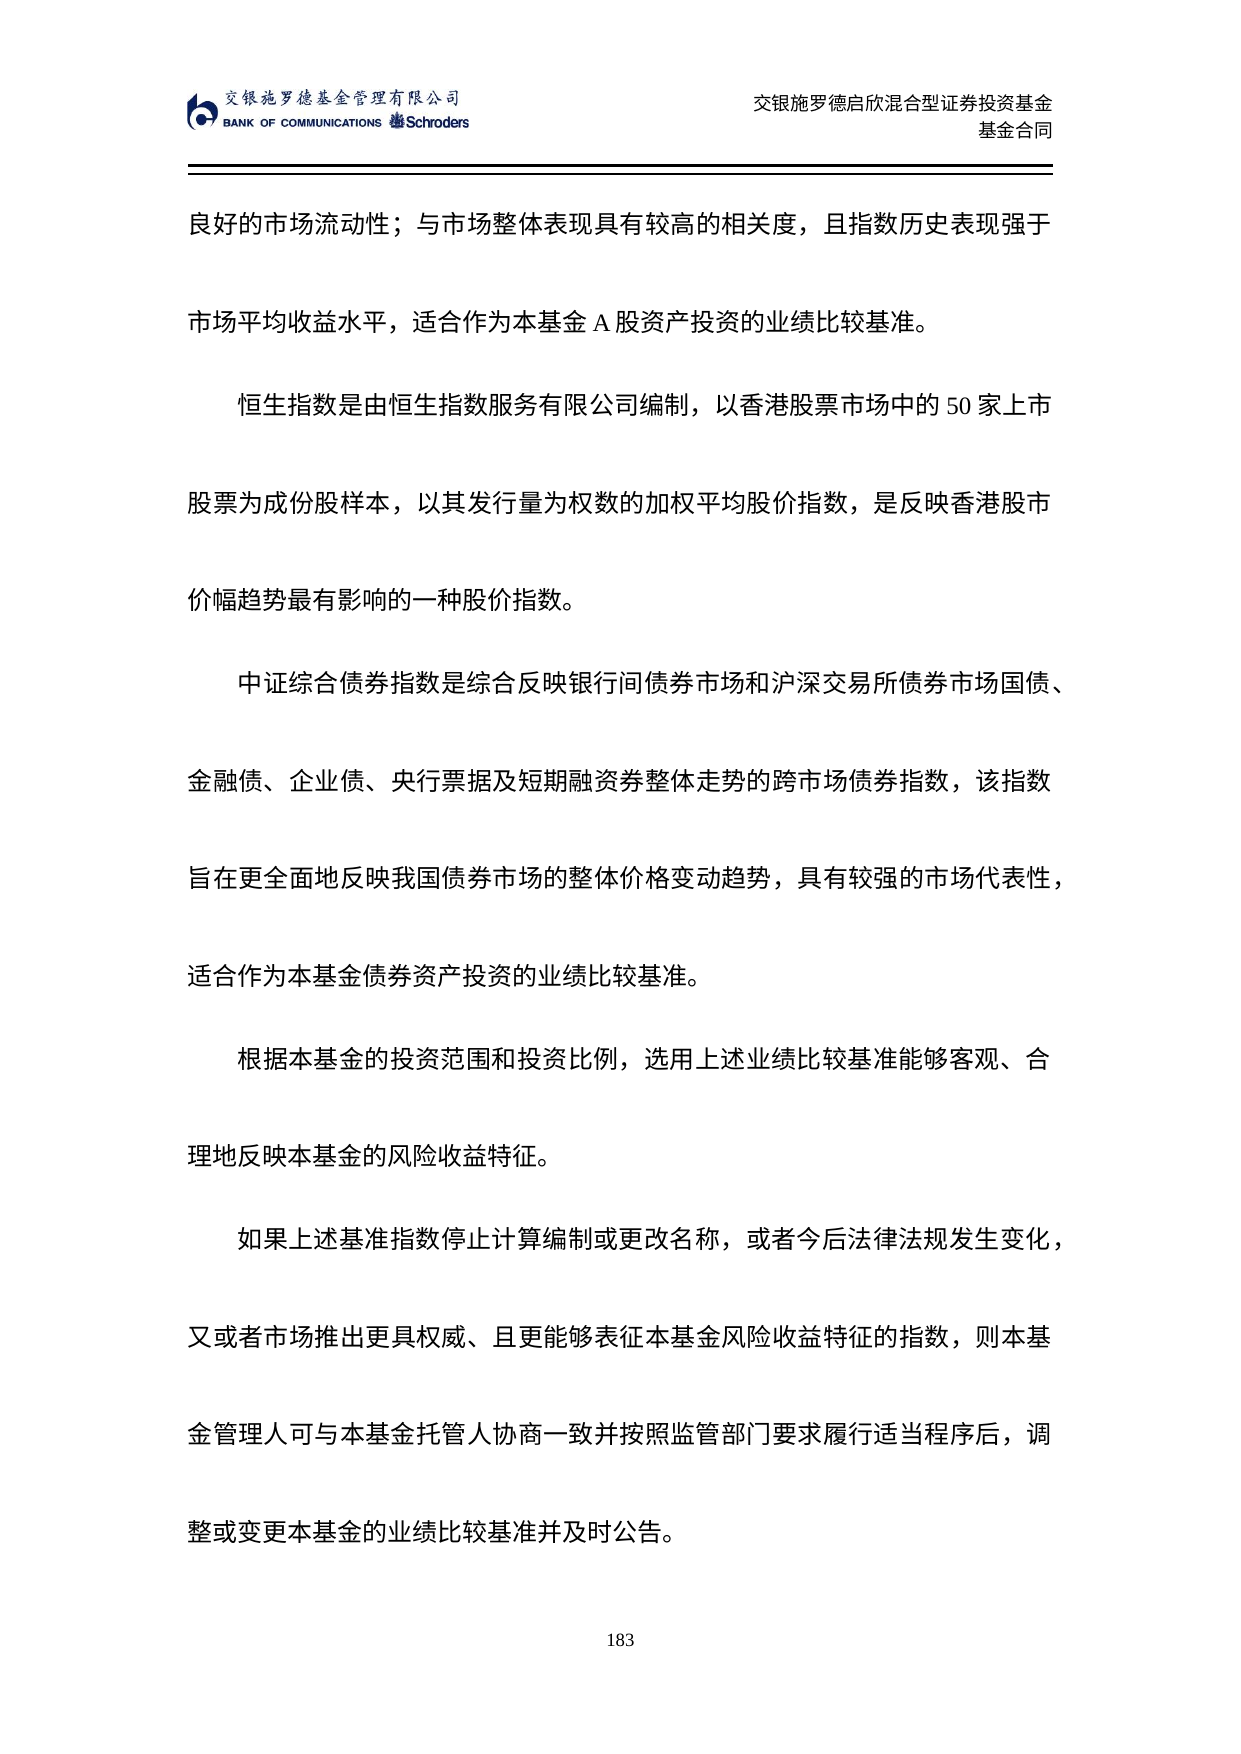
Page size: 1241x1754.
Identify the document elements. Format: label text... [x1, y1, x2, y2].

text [187, 191, 1053, 353]
text 如果上述基准指数停止计算编制或更改名称，或者今后法律法规发生变化，又或者市场推出更具权威、且更能够表征本基金风险收益特征的指数，则本基金管理人可与本基金托管人协商一致并按照监管部门要求履行适当程序后，调整或变更本基金的业绩比较基准并及时公告。 [187, 1206, 1053, 1563]
text 中证综合债券指数是综合反映银行间债券市场和沪深交易所债券市场国债、金融债、企业债、央行票据及短期融资券整体走势的跨市场债券指数，该指数旨在更全面地反映我国债券市场的整体价格变动趋势，具有较强的市场代表性，适合作为本基金债券资产投资的业绩比较基准。 [187, 649, 1053, 1007]
text 恒生指数是由恒生指数服务有限公司编制，以香港股票市场中的50 家上市股票为成份股样本，以其发行量为权数的加权平均股价指数，是反映香港股市价幅趋势最有影响的一种股价指数。 [187, 371, 1053, 631]
text 根据本基金的投资范围和投资比例，选用上述业绩比较基准能够客观、合理地反映本基金的风险收益特征。 [187, 1025, 1053, 1187]
picture [187, 89, 469, 130]
